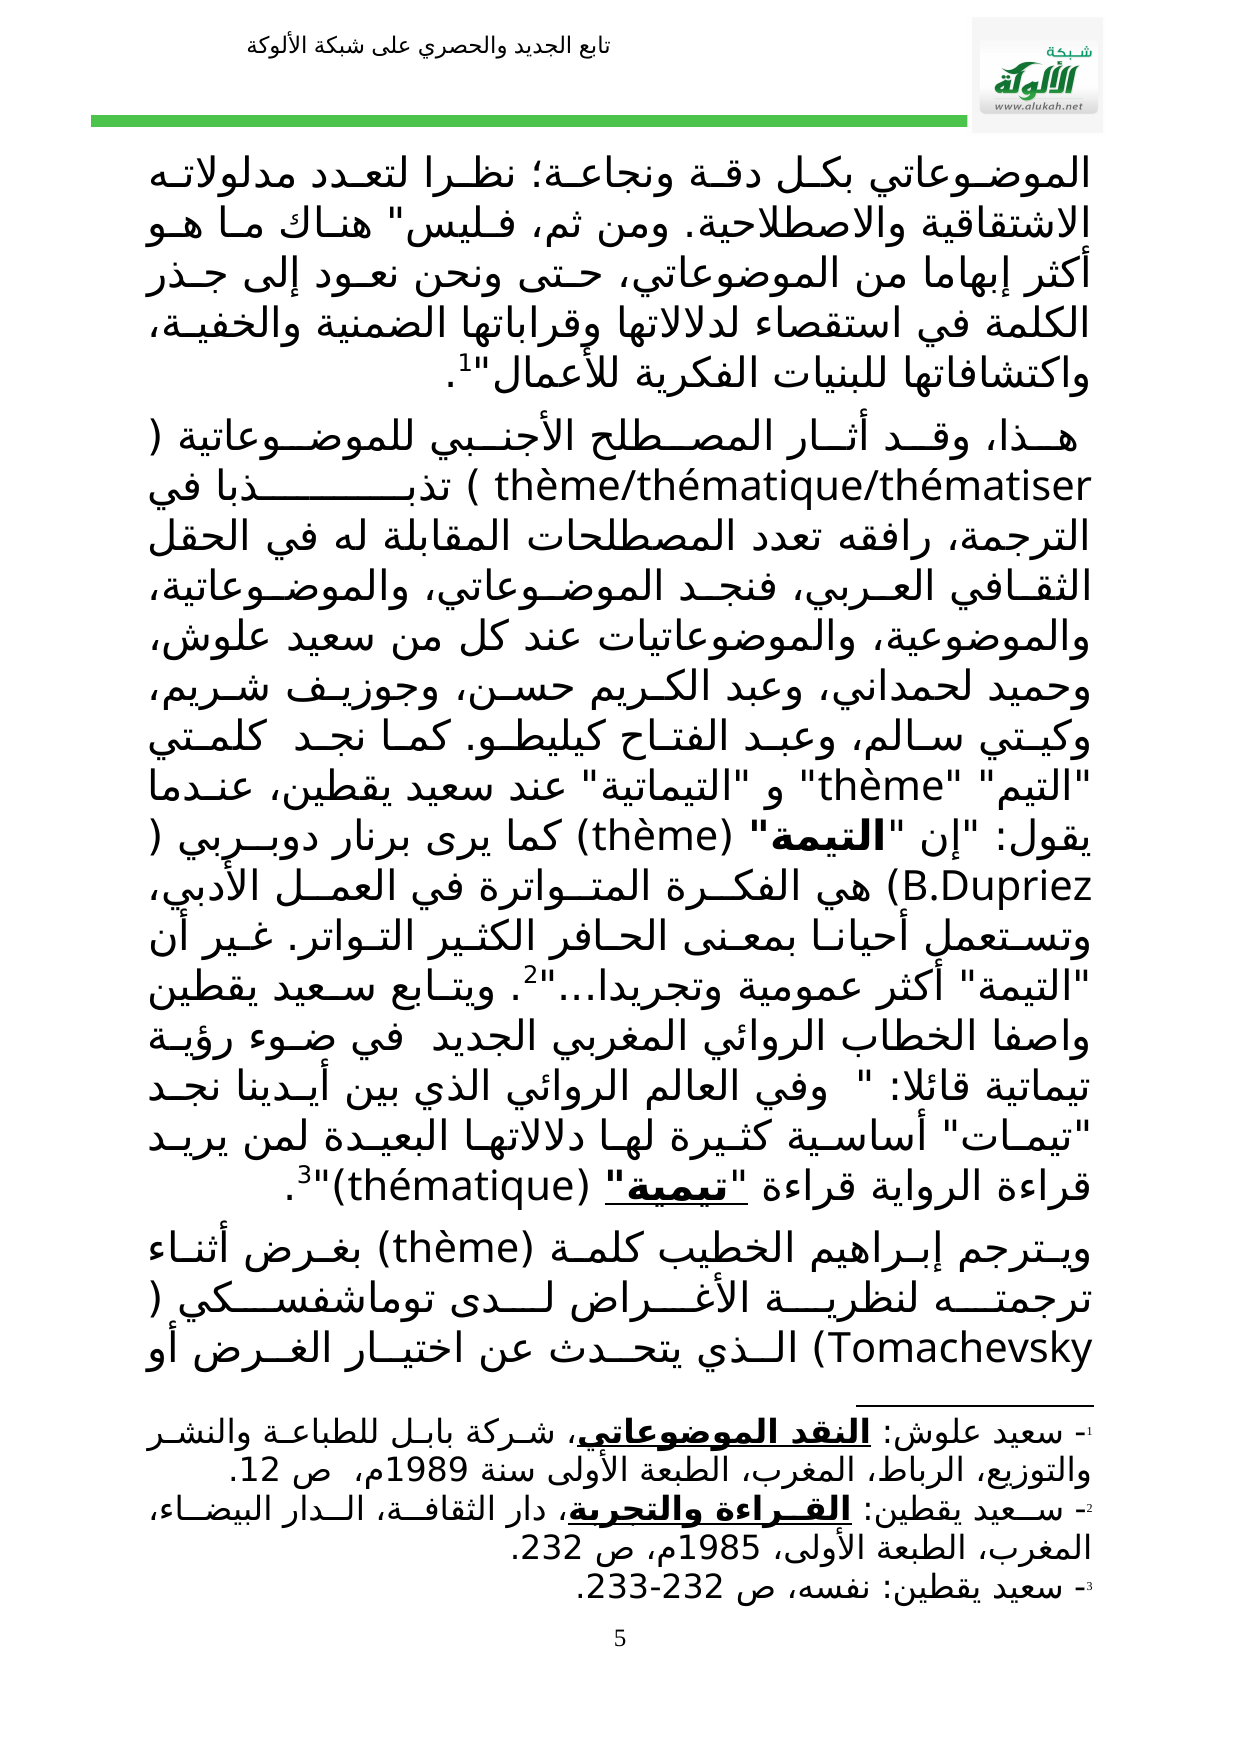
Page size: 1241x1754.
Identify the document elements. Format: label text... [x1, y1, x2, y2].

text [148, 148, 1093, 398]
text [148, 1223, 1093, 1373]
text هذا، وقد أثار المصطلح الأجنبي للموضوعاتية (thème/thématique/thématiser ) تذبذبا في الترجمة، رافقه تعدد المصطلحات المقابلة له في الحقل الثقافي العربي، فنجد الموضوعاتي، والموضوعاتية، والموضوعية، والموضوعاتيات عند كل من سعيد علوش، وحميد لحمداني، وعبد الكريم حسن، وجوزيف شريم، وكيتي سالم، وعبد الفتاح كيليطو. كما نجد كلمتي "التيم" "thème" و "التيماتية" عند سعيد يقطين، عندما يقول: "إن "التيمة" (thème) كما يرى برنار دوبربي (B.Dupriez) هي الفكرة المتواترة في العمل الأدبي، وتستعمل أحيانا بمعنى الحافر الكثير التواتر. غير أن "التيمة" أكثر عمومية وتجريدا...". ويتابع سعيد يقطين واصفا الخطاب الروائي المغربي الجديد في ضوء رؤية تيماتية قائلا: " وفي العالم الروائي الذي بين أيدينا نجد "تيمات" أساسية كثيرة لها دلالاتها البعيدة لمن يريد قراءة الرواية قراءة "تيمية" (thématique)". [148, 410, 1093, 1210]
